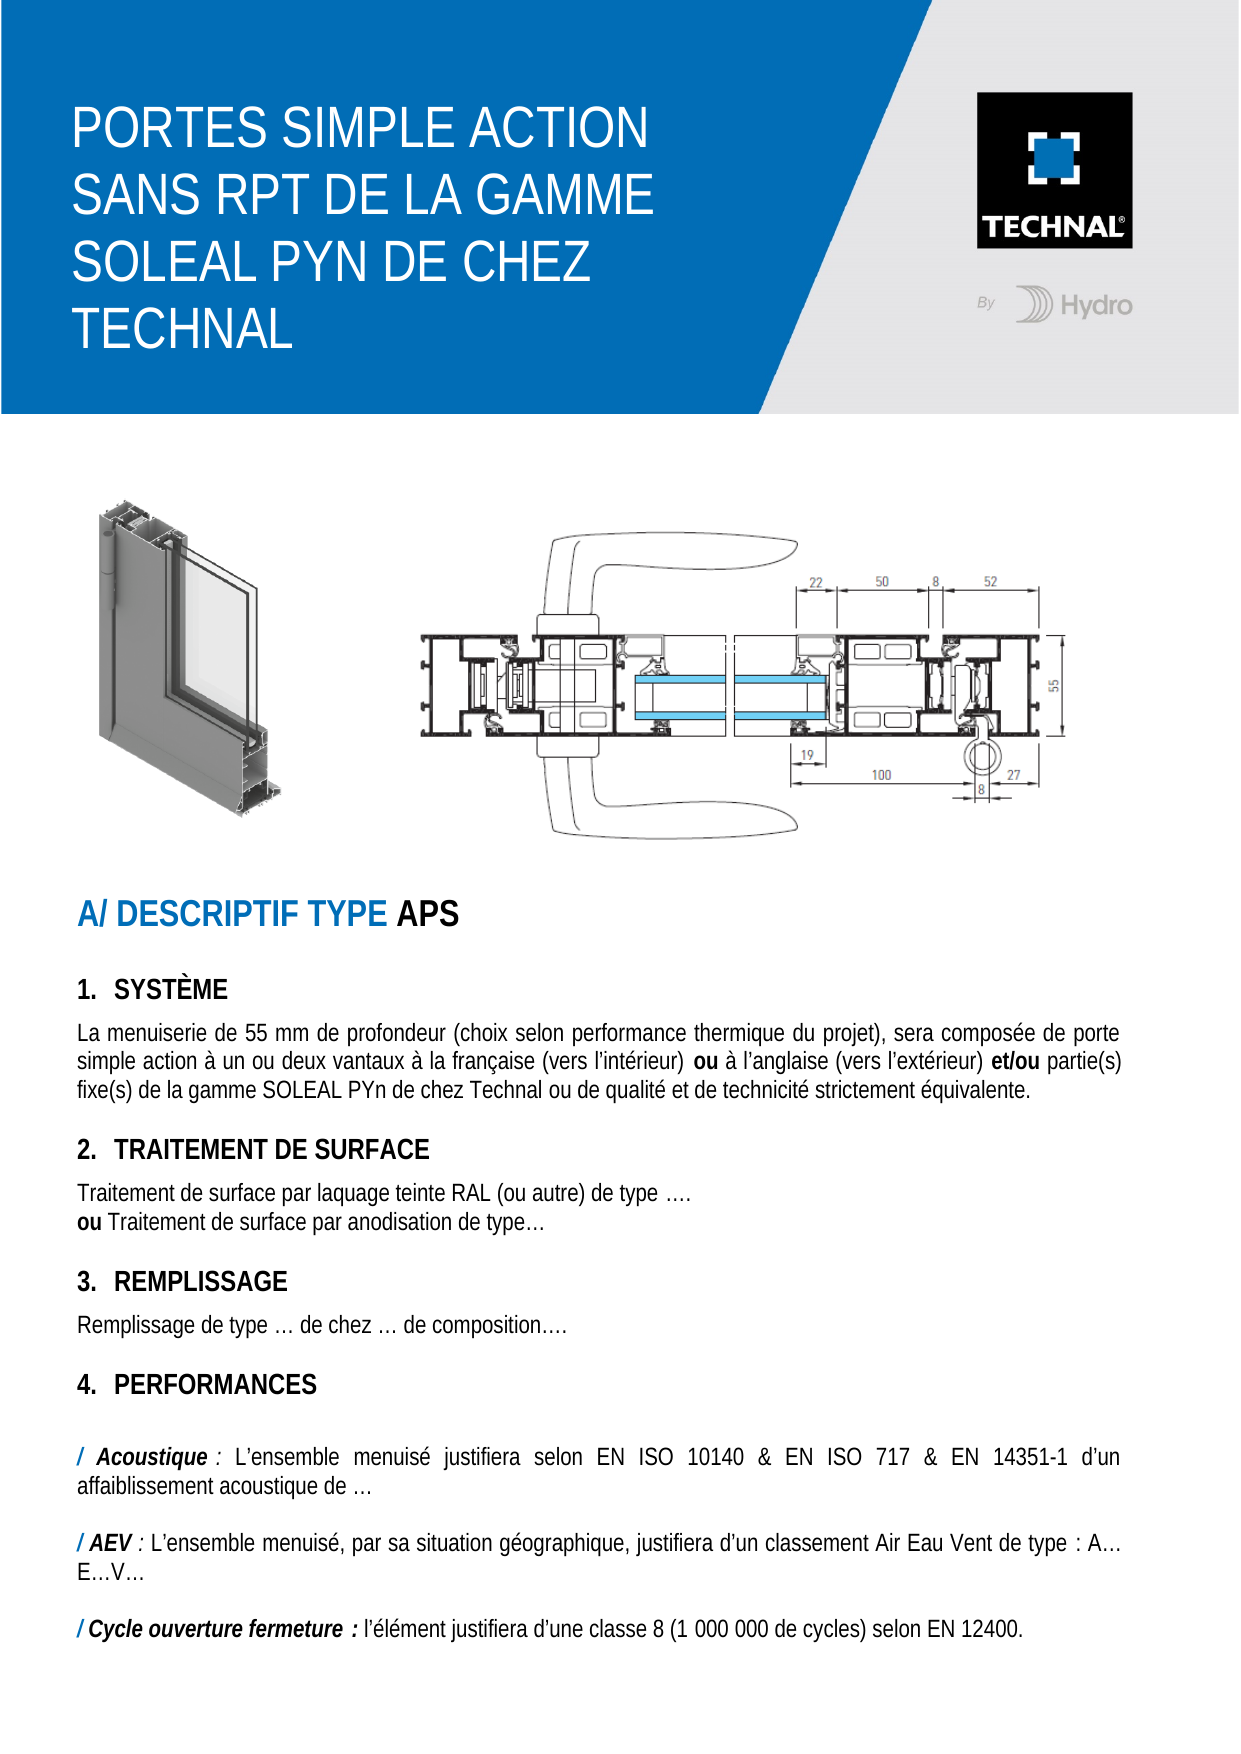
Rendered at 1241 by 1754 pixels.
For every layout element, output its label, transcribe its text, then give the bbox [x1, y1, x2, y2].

picture [1, 0, 1239, 414]
picture [61, 481, 293, 821]
text ou Traitement de surface par anodisation de type… [77, 1207, 1122, 1236]
list Système [77, 972, 1122, 1005]
text Remplissage de type … de chez … de composition…. [77, 1310, 1122, 1339]
list Remplissage [77, 1264, 1122, 1298]
text / Cycle ouverture fermeture : l’élément justifiera d’une classe 8 (1 000 000 de cycles) selon EN 12400. [77, 1614, 1122, 1642]
text Traitement de surface par laquage teinte RAL (ou autre) de type …. [77, 1178, 1122, 1207]
text La menuiserie de 55 mm de profondeur (choix selon performance thermique du projet), sera composée de porte simple action à un ou deux vantaux à la française (vers l’intérieur) ou à l’anglaise (vers l’extérieur) et/ou partie(s) fixe(s) de la gamme SOLEAL PYn de chez Technal ou de qualité et de technicité strictement équivalente. [77, 1018, 1122, 1104]
picture [370, 509, 1066, 854]
text / AEV : L’ensemble menuisé, par sa situation géographique, justifiera d’un classement Air Eau Vent de type : A…E…V… [77, 1528, 1122, 1585]
text A/ Descriptif type APS [77, 891, 1122, 934]
text / Acoustique : L’ensemble menuisé justifiera selon EN ISO 10140 & EN ISO 717 & EN 14351-1 d’un affaiblissement acoustique de … [77, 1442, 1122, 1499]
list Performances [77, 1367, 1122, 1401]
list Traitement de surface [77, 1132, 1122, 1166]
